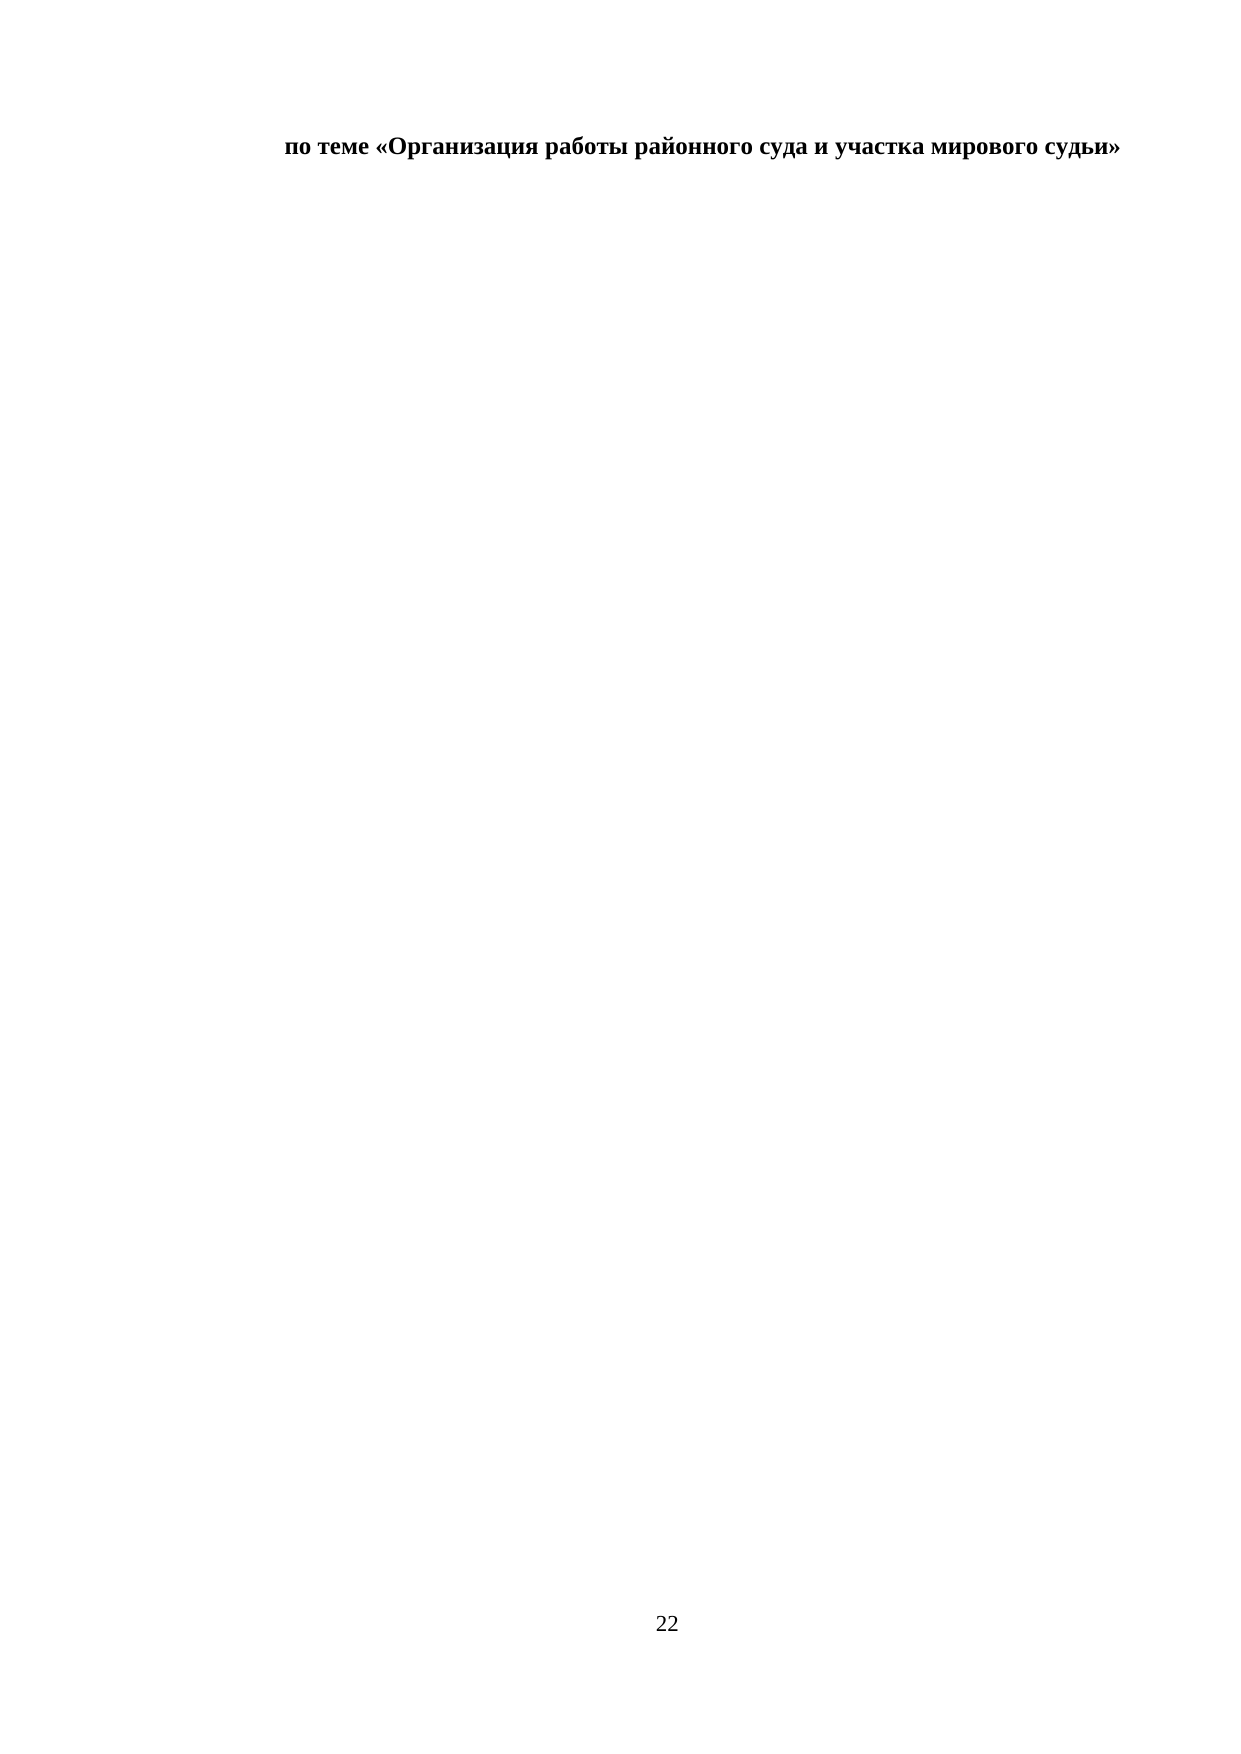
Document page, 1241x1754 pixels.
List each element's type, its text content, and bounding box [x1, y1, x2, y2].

text по теме «Организация работы районного суда и участка мирового судьи» [246, 131, 1159, 160]
